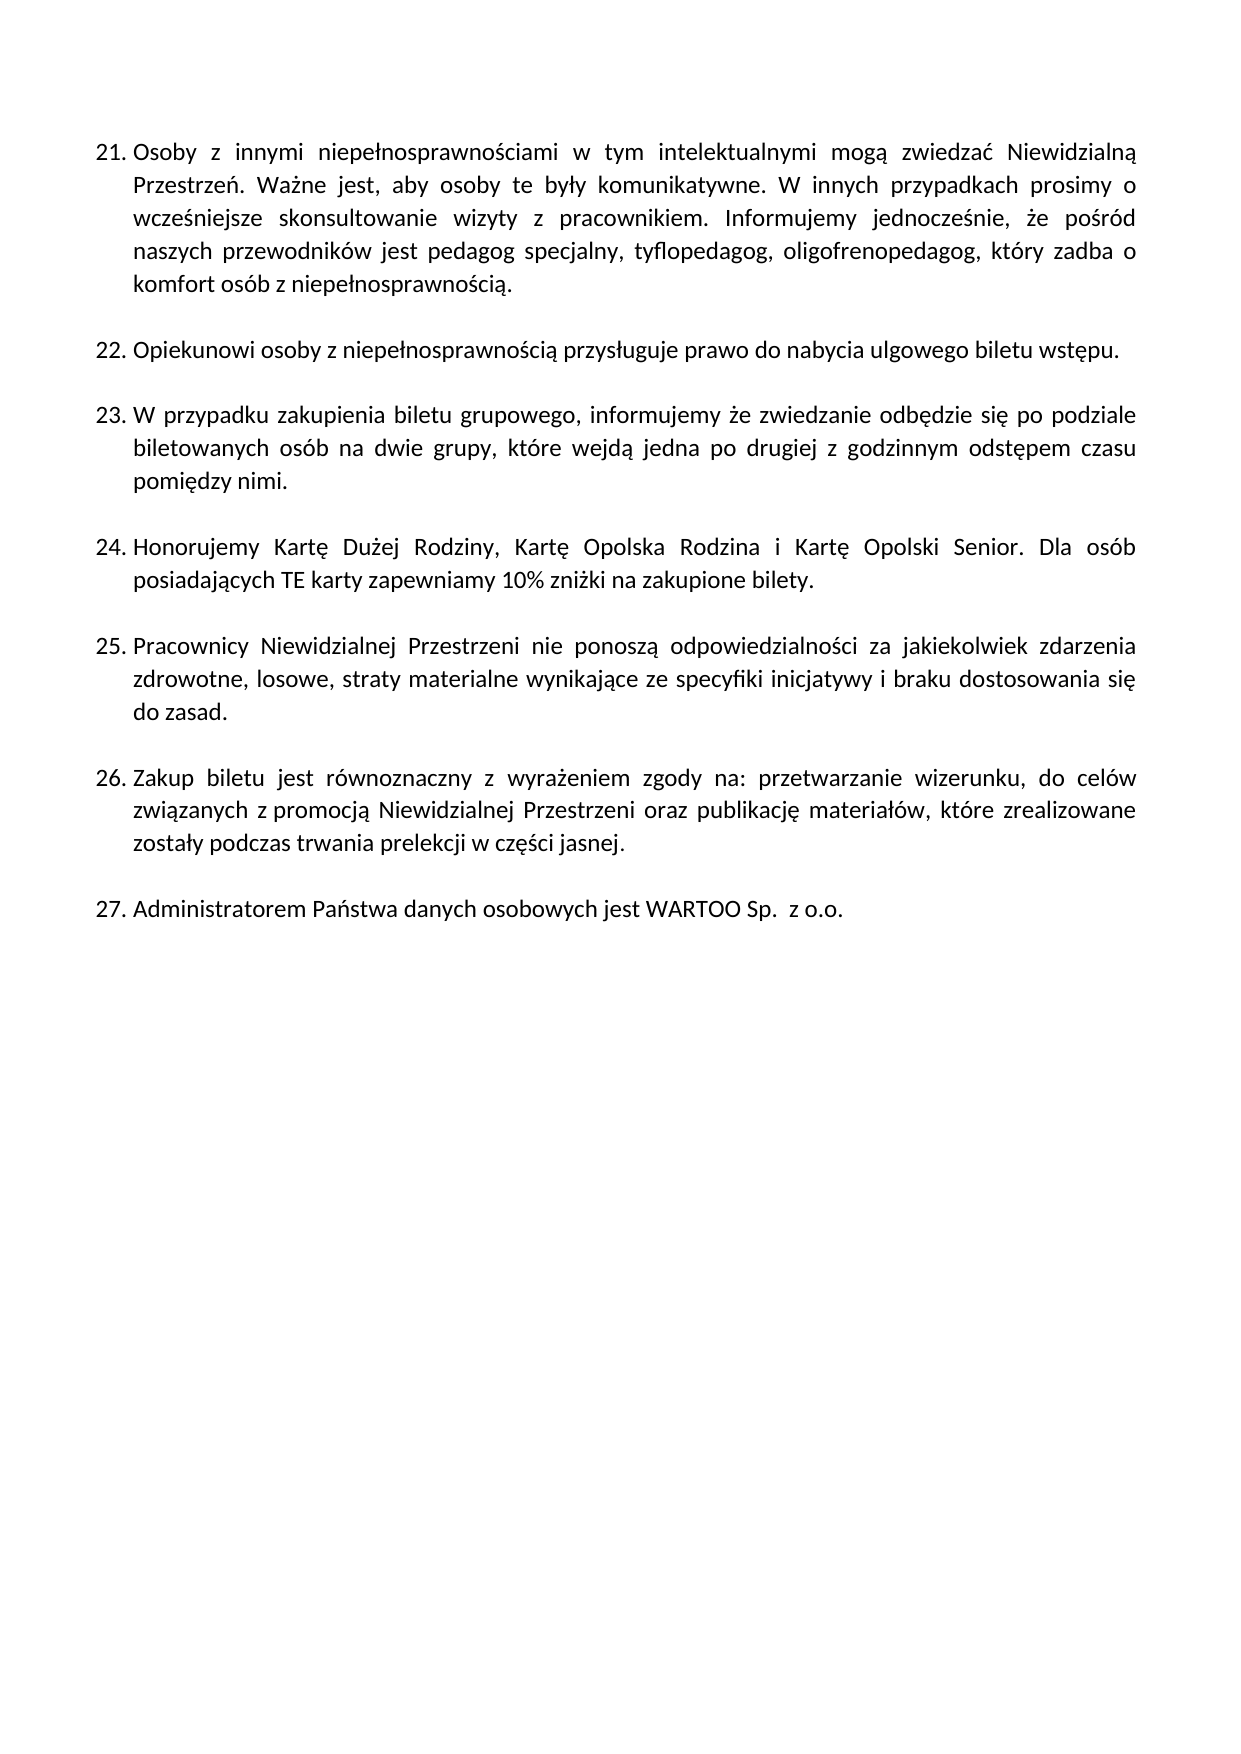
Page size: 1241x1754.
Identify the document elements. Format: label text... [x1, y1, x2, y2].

list Opiekunowi osoby z niepełnosprawnością przysługuje prawo do nabycia ulgowego biletu wstępu. [95, 334, 1138, 364]
list Honorujemy Kartę Dużej Rodziny, Kartę Opolska Rodzina i Kartę Opolski Senior. Dla osób posiadających TE karty zapewniamy 10% zniżki na zakupione bilety. [95, 531, 1138, 595]
list Osoby z innymi niepełnosprawnościami w tym intelektualnymi mogą zwiedzać Niewidzialną Przestrzeń. Ważne jest, aby osoby te były komunikatywne. W innych przypadkach prosimy o wcześniejsze skonsultowanie wizyty z pracownikiem. Informujemy jednocześnie, że pośród naszych przewodników jest pedagog specjalny, tyflopedagog, oligofrenopedagog, który zadba o komfort osób z niepełnosprawnością. [95, 136, 1138, 298]
list W przypadku zakupienia biletu grupowego, informujemy że zwiedzanie odbędzie się po podziale biletowanych osób na dwie grupy, które wejdą jedna po drugiej z godzinnym odstępem czasu pomiędzy nimi. [95, 400, 1138, 496]
list Administratorem Państwa danych osobowych jest WARTOO Sp. z o.o. [95, 893, 1138, 924]
list Pracownicy Niewidzialnej Przestrzeni nie ponoszą odpowiedzialności za jakiekolwiek zdarzenia zdrowotne, losowe, straty materialne wynikające ze specyfiki inicjatywy i braku dostosowania się do zasad. [95, 630, 1138, 726]
list Zakup biletu jest równoznaczny z wyrażeniem zgody na: przetwarzanie wizerunku, do celów związanych z promocją Niewidzialnej Przestrzeni oraz publikację materiałów, które zrealizowane zostały podczas trwania prelekcji w części jasnej. [95, 762, 1138, 858]
